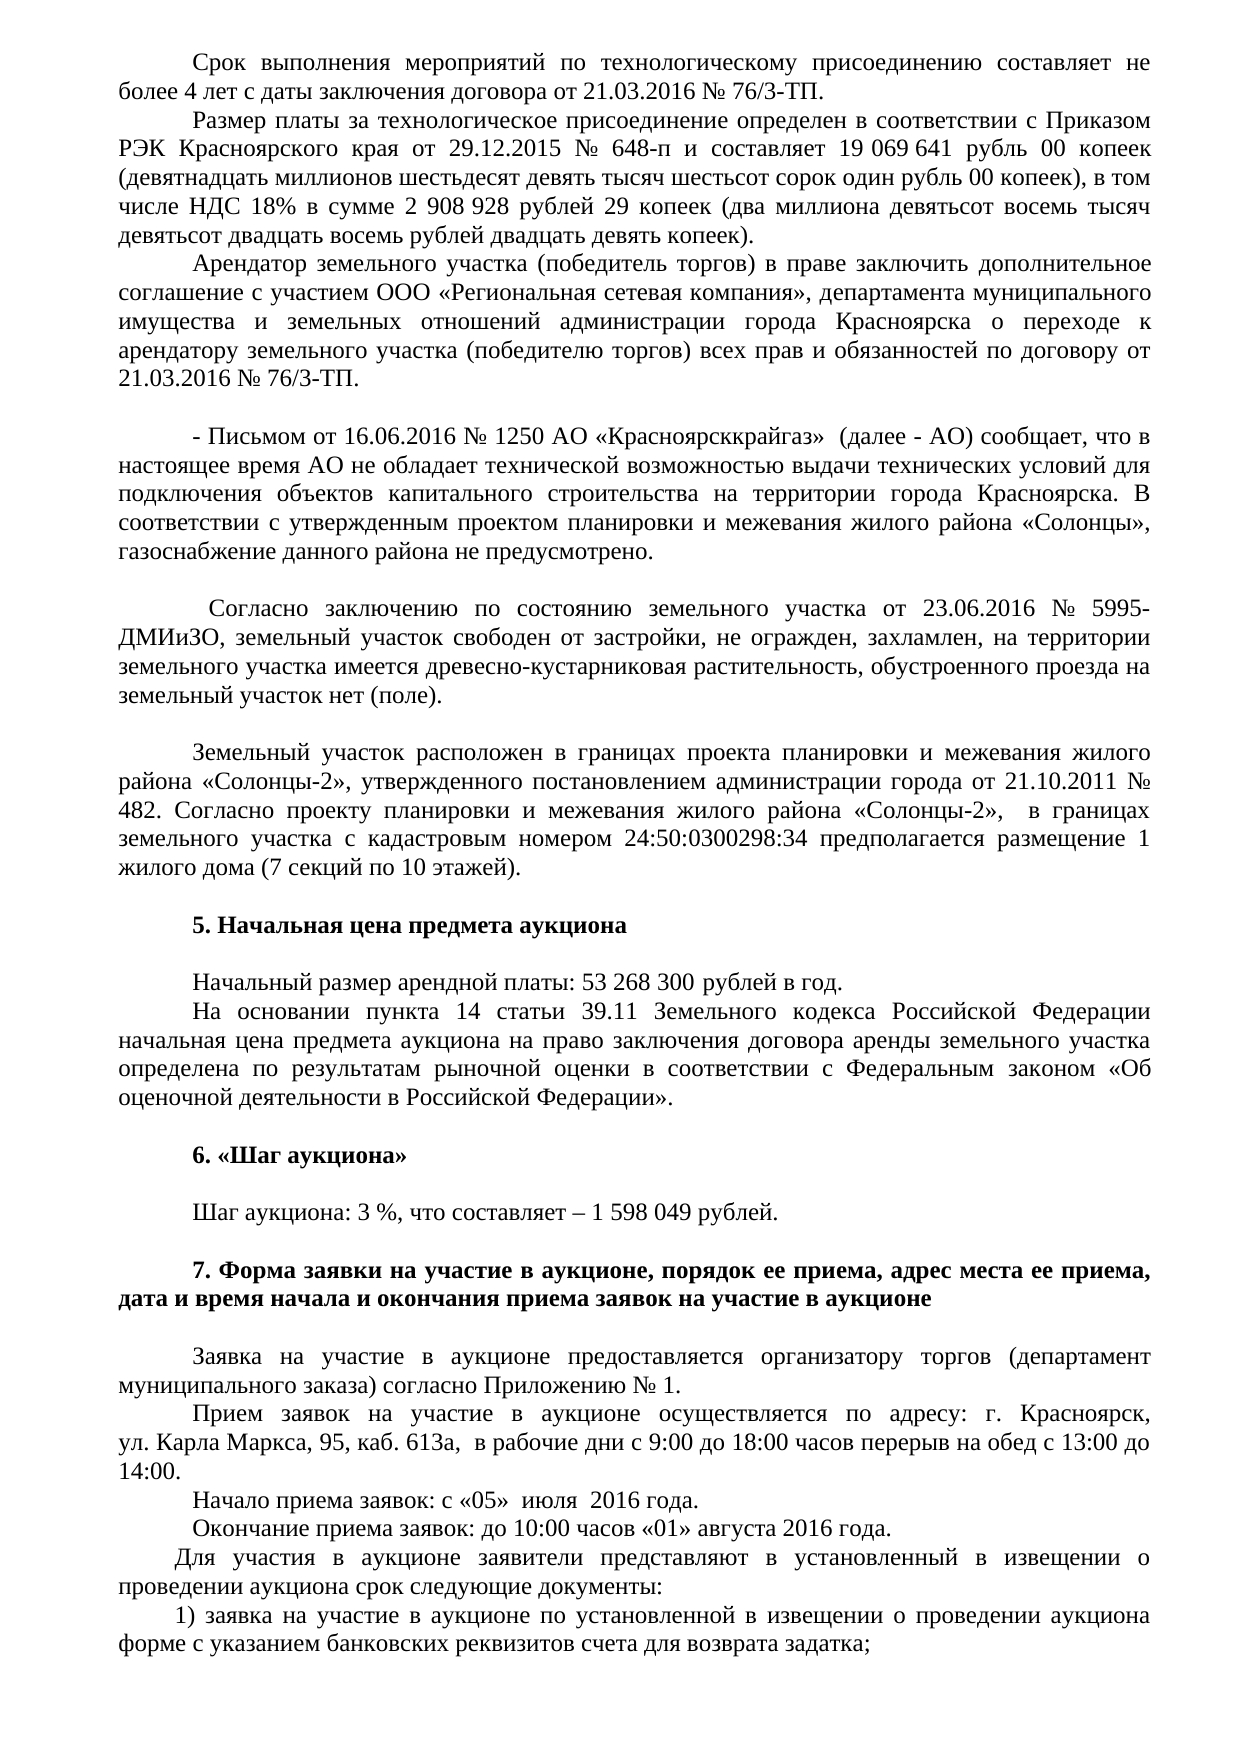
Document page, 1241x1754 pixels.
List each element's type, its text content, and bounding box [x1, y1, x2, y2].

text Размер платы за технологическое присоединение определен в соответствии с Приказом РЭК Красноярского края от 29.12.2015 № 648-п и составляет 19 069 641 рубль 00 копеек (девятнадцать миллионов шестьдесят девять тысяч шестьсот сорок один рубль 00 копеек), в том числе НДС 18% в сумме 2 908 928 рублей 29 копеек (два миллиона девятьсот восемь тысяч девятьсот двадцать восемь рублей двадцать девять копеек). [118, 105, 1152, 248]
text 7. Форма заявки на участие в аукционе, порядок ее приема, адрес места ее приема, дата и время начала и окончания приема заявок на участие в аукционе [118, 1255, 1152, 1312]
text Шаг аукциона: 3 %, что составляет – 1 598 049 рублей. [118, 1197, 1152, 1226]
text Начальный размер арендной платы: 53 268 300 рублей в год. [118, 967, 1152, 996]
text На основании пункта 14 статьи 39.11 Земельного кодекса Российской Федерации начальная цена предмета аукциона на право заключения договора аренды земельного участка определена по результатам рыночной оценки в соответствии с Федеральным законом «Об оценочной деятельности в Российской Федерации». [118, 996, 1152, 1111]
text Окончание приема заявок: до 10:00 часов «01» августа 2016 года. [118, 1513, 1152, 1542]
text Арендатор земельного участка (победитель торгов) в праве заключить дополнительное соглашение с участием ООО «Региональная сетевая компания», департамента муниципального имущества и земельных отношений администрации города Красноярска о переходе к арендатору земельного участка (победителю торгов) всех прав и обязанностей по договору от 21.03.2016 № 76/3-ТП. [118, 248, 1152, 392]
text 1) заявка на участие в аукционе по установленной в извещении о проведении аукциона форме с указанием банковских реквизитов счета для возврата задатка; [118, 1600, 1152, 1657]
text Земельный участок расположен в границах проекта планировки и межевания жилого района «Солонцы-2», утвержденного постановлением администрации города от 21.10.2011 № 482. Согласно проекту планировки и межевания жилого района «Солонцы-2», в границах земельного участка с кадастровым номером 24:50:0300298:34 предполагается размещение 1 жилого дома (7 секций по 10 этажей). [118, 737, 1152, 881]
text 5. Начальная цена предмета аукциона [118, 910, 1152, 938]
text Начало приема заявок: с «05» июля 2016 года. [118, 1485, 1152, 1513]
text Прием заявок на участие в аукционе осуществляется по адресу: г. Красноярск, ул. Карла Маркса, 95, каб. 613а, в рабочие дни с 9:00 до 18:00 часов перерыв на обед с 13:00 до 14:00. [118, 1398, 1152, 1485]
text Заявка на участие в аукционе предоставляется организатору торгов (департамент муниципального заказа) согласно Приложению № 1. [118, 1341, 1152, 1398]
text Срок выполнения мероприятий по технологическому присоединению составляет не более 4 лет с даты заключения договора от 21.03.2016 № 76/3-ТП. [118, 47, 1152, 105]
text Для участия в аукционе заявители представляют в установленный в извещении о проведении аукциона срок следующие документы: [118, 1542, 1152, 1600]
text Согласно заключению по состоянию земельного участка от 23.06.2016 № 5995- ДМИиЗО, земельный участок свободен от застройки, не огражден, захламлен, на территории земельного участка имеется древесно-кустарниковая растительность, обустроенного проезда на земельный участок нет (поле). [118, 593, 1152, 708]
text - Письмом от 16.06.2016 № 1250 АО «Красноярсккрайгаз» (далее - АО) сообщает, что в настоящее время АО не обладает технической возможностью выдачи технических условий для подключения объектов капитального строительства на территории города Красноярска. В соответствии с утвержденным проектом планировки и межевания жилого района «Солонцы», газоснабжение данного района не предусмотрено. [118, 421, 1152, 565]
text 6. «Шаг аукциона» [118, 1140, 1152, 1168]
